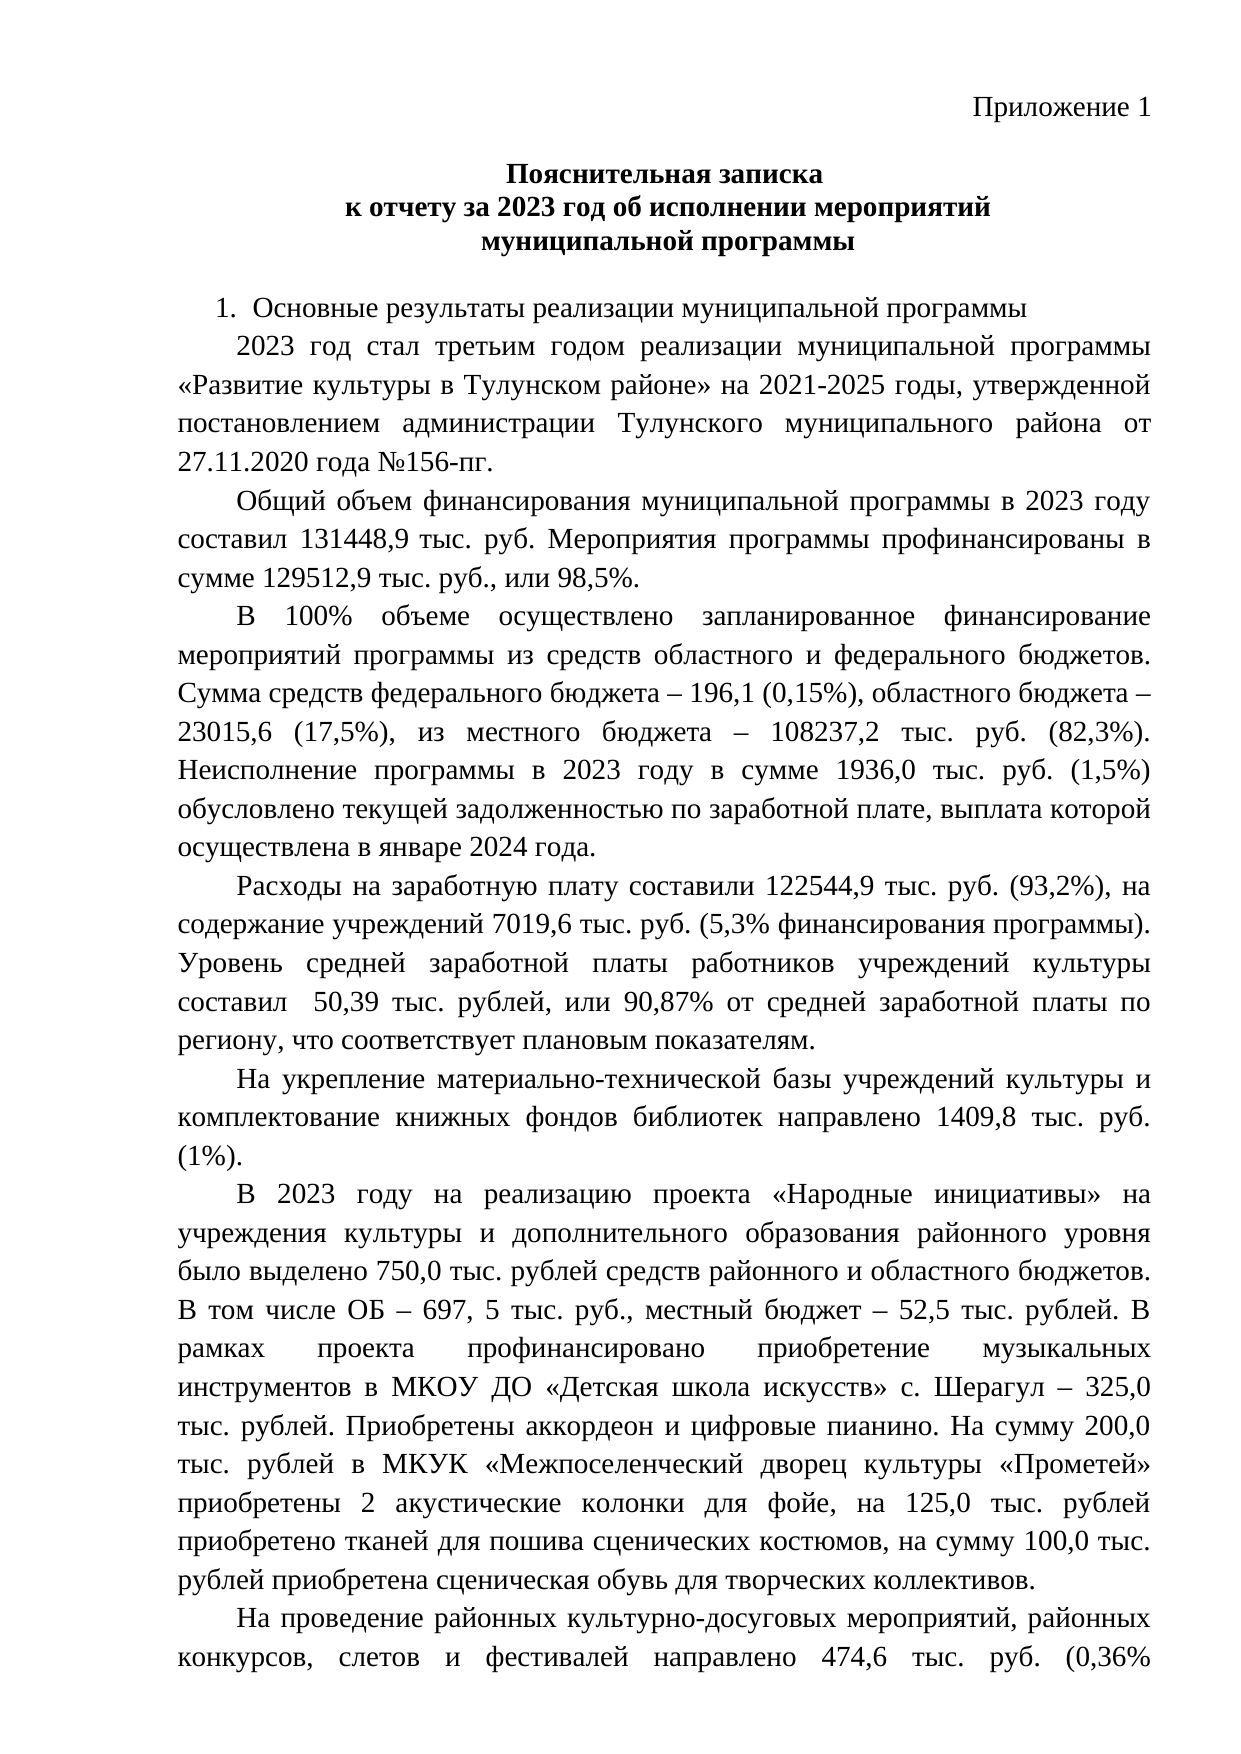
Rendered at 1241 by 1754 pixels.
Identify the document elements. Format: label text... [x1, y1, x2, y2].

text На укрепление материально-технической базы учреждений культуры и комплектование книжных фондов библиотек направлено 1409,8 тыс. руб. (1%). [177, 1061, 1152, 1171]
text В 100% объеме осуществлено запланированное финансирование мероприятий программы из средств областного и федерального бюджетов. Сумма средств федерального бюджета – 196,1 (0,15%), областного бюджета – 23015,6 (17,5%), из местного бюджета – 108237,2 тыс. руб. (82,3%). Неисполнение программы в 2023 году в сумме 1936,0 тыс. руб. (1,5%) обусловлено текущей задолженностью по заработной плате, выплата которой осуществлена в январе 2024 года. [177, 598, 1152, 863]
text В 2023 году на реализацию проекта «Народные инициативы» на учреждения культуры и дополнительного образования районного уровня было выделено 750,0 тыс. рублей средств районного и областного бюджетов. В том числе ОБ – 697, 5 тыс. руб., местный бюджет – 52,5 тыс. рублей. В рамках проекта профинансировано приобретение музыкальных инструментов в МКОУ ДО «Детская школа искусств» с. Шерагул – 325,0 тыс. рублей. Приобретены аккордеон и цифровые пианино. На сумму 200,0 тыс. рублей в МКУК «Межпоселенческий дворец культуры «Прометей» приобретены 2 акустические колонки для фойе, на 125,0 тыс. рублей приобретено тканей для пошива сценических костюмов, на сумму 100,0 тыс. рублей приобретена сценическая обувь для творческих коллективов. [177, 1176, 1152, 1595]
text Пояснительная записка [177, 156, 1152, 189]
list Основные результаты реализации муниципальной программы [215, 290, 1152, 323]
text Приложение 1 [177, 89, 1152, 122]
text 2023 год стал третьим годом реализации муниципальной программы «Развитие культуры в Тулунском районе» на 2021-2025 годы, утвержденной постановлением администрации Тулунского муниципального района от 27.11.2020 года №156-пг. [177, 328, 1152, 478]
text Расходы на заработную плату составили 122544,9 тыс. руб. (93,2%), на содержание учреждений 7019,6 тыс. руб. (5,3% финансирования программы). Уровень средней заработной платы работников учреждений культуры составил 50,39 тыс. рублей, или 90,87% от средней заработной платы по региону, что соответствует плановым показателям. [177, 868, 1152, 1056]
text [177, 1600, 1152, 1672]
text муниципальной программы [177, 223, 1152, 256]
text Общий объем финансирования муниципальной программы в 2023 году составил 131448,9 тыс. руб. Мероприятия программы профинансированы в сумме 129512,9 тыс. руб., или 98,5%. [177, 483, 1152, 593]
text к отчету за 2023 год об исполнении мероприятий [177, 189, 1152, 223]
